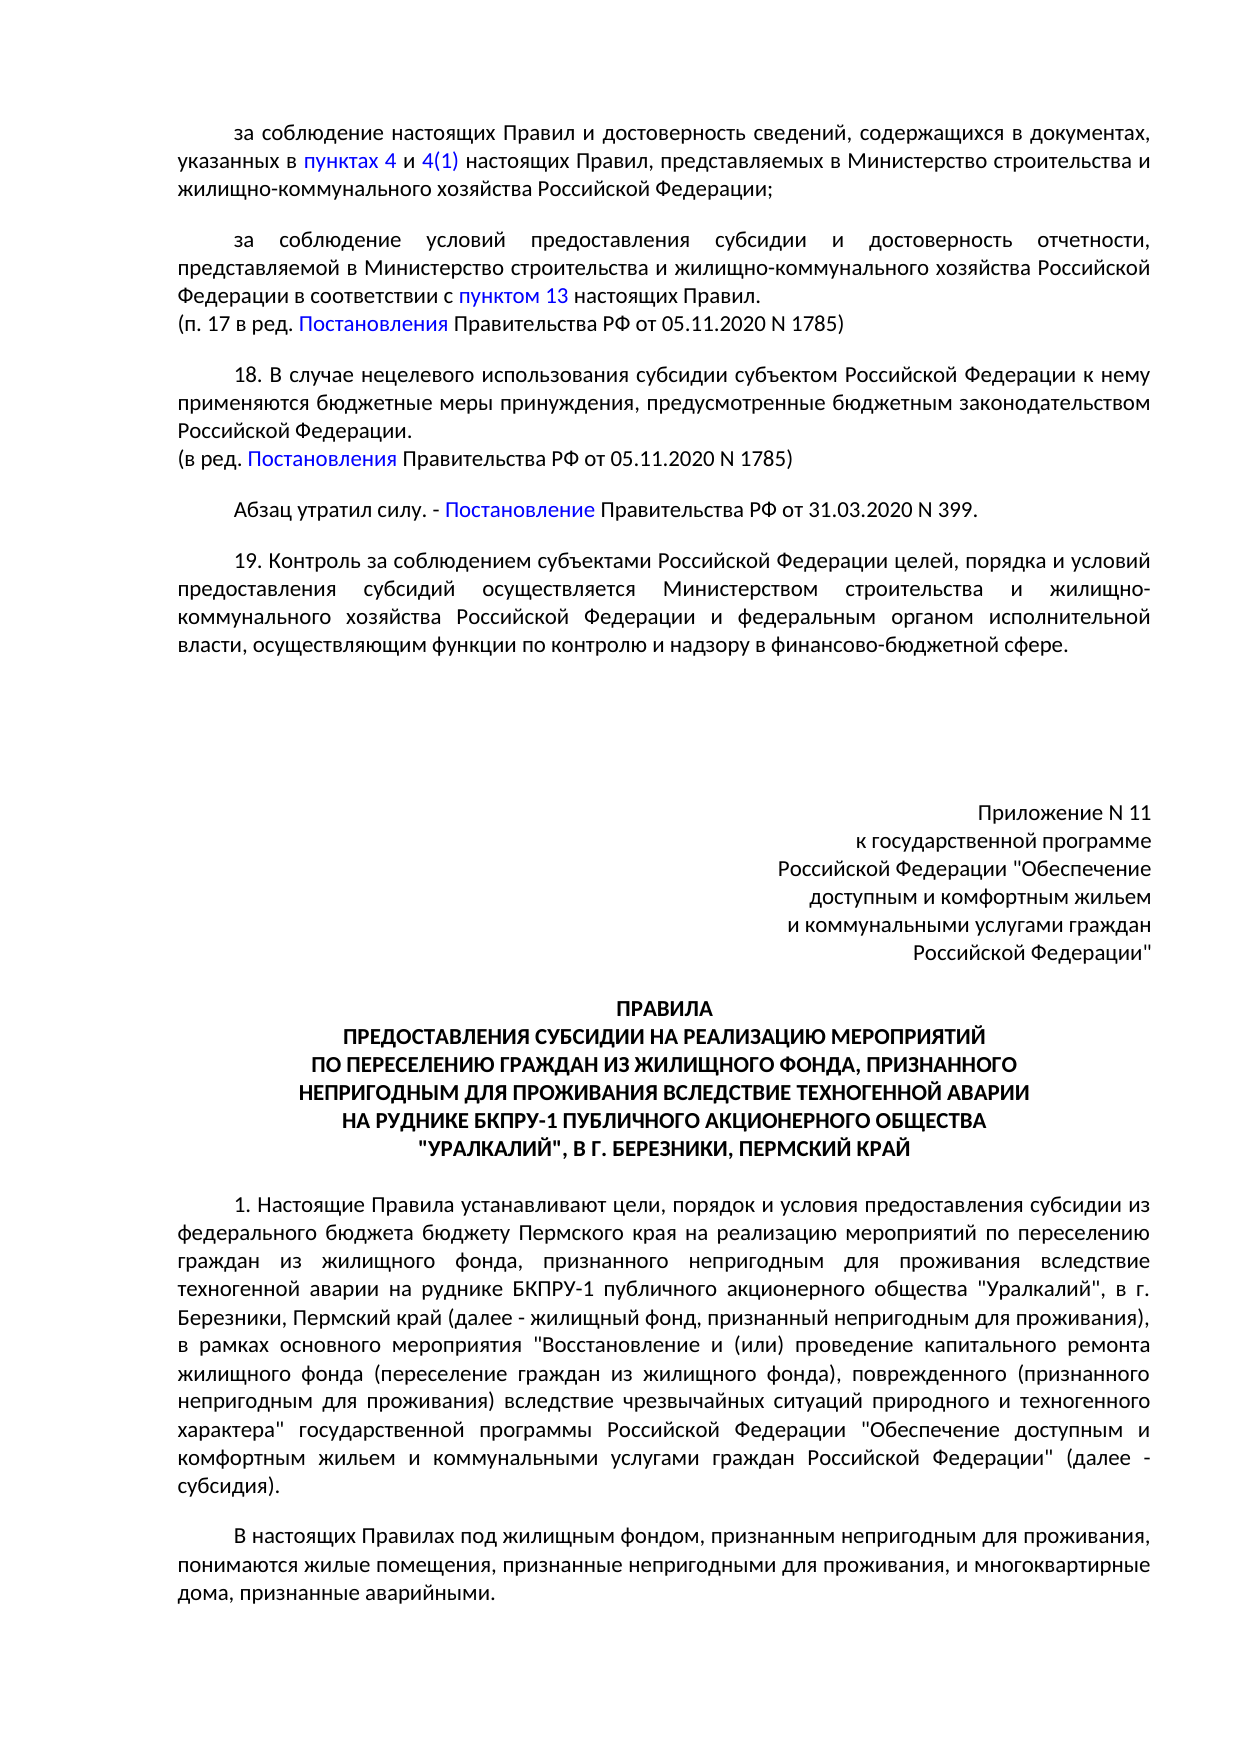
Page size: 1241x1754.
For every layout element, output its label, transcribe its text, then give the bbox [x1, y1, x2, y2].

text Абзац утратил силу. - Постановление Правительства РФ от 31.03.2020 N 399. [177, 495, 1152, 523]
title НА РУДНИКЕ БКПРУ-1 ПУБЛИЧНОГО АКЦИОНЕРНОГО ОБЩЕСТВА [177, 1106, 1152, 1134]
text и коммунальными услугами граждан [177, 910, 1152, 938]
title ПРАВИЛА [177, 994, 1152, 1022]
text к государственной программе [177, 826, 1152, 854]
title ПО ПЕРЕСЕЛЕНИЮ ГРАЖДАН ИЗ ЖИЛИЩНОГО ФОНДА, ПРИЗНАННОГО [177, 1050, 1152, 1078]
title "УРАЛКАЛИЙ", В Г. БЕРЕЗНИКИ, ПЕРМСКИЙ КРАЙ [177, 1134, 1152, 1162]
text Российской Федерации "Обеспечение [177, 854, 1152, 882]
title НЕПРИГОДНЫМ ДЛЯ ПРОЖИВАНИЯ ВСЛЕДСТВИЕ ТЕХНОГЕННОЙ АВАРИИ [177, 1078, 1152, 1106]
title ПРЕДОСТАВЛЕНИЯ СУБСИДИИ НА РЕАЛИЗАЦИЮ МЕРОПРИЯТИЙ [177, 1022, 1152, 1050]
text доступным и комфортным жильем [177, 882, 1152, 910]
text Приложение N 11 [177, 798, 1152, 826]
text Российской Федерации" [177, 938, 1152, 966]
text за соблюдение условий предоставления субсидии и достоверность отчетности, представляемой в Министерство строительства и жилищно-коммунального хозяйства Российской Федерации в соответствии с пунктом 13 настоящих Правил. [177, 225, 1152, 309]
text за соблюдение настоящих Правил и достоверность сведений, содержащихся в документах, указанных в пунктах 4 и 4(1) настоящих Правил, представляемых в Министерство строительства и жилищно-коммунального хозяйства Российской Федерации; [177, 118, 1152, 202]
text (в ред. Постановления Правительства РФ от 05.11.2020 N 1785) [177, 444, 1152, 472]
text 18. В случае нецелевого использования субсидии субъектом Российской Федерации к нему применяются бюджетные меры принуждения, предусмотренные бюджетным законодательством Российской Федерации. [177, 360, 1152, 444]
text (п. 17 в ред. Постановления Правительства РФ от 05.11.2020 N 1785) [177, 309, 1152, 337]
text 19. Контроль за соблюдением субъектами Российской Федерации целей, порядка и условий предоставления субсидий осуществляется Министерством строительства и жилищно-коммунального хозяйства Российской Федерации и федеральным органом исполнительной власти, осуществляющим функции по контролю и надзору в финансово-бюджетной сфере. [177, 546, 1152, 658]
text В настоящих Правилах под жилищным фондом, признанным непригодным для проживания, понимаются жилые помещения, признанные непригодными для проживания, и многоквартирные дома, признанные аварийными. [177, 1522, 1152, 1606]
text 1. Настоящие Правила устанавливают цели, порядок и условия предоставления субсидии из федерального бюджета бюджету Пермского края на реализацию мероприятий по переселению граждан из жилищного фонда, признанного непригодным для проживания вследствие техногенной аварии на руднике БКПРУ-1 публичного акционерного общества "Уралкалий", в г. Березники, Пермский край (далее - жилищный фонд, признанный непригодным для проживания), в рамках основного мероприятия "Восстановление и (или) проведение капитального ремонта жилищного фонда (переселение граждан из жилищного фонда), поврежденного (признанного непригодным для проживания) вследствие чрезвычайных ситуаций природного и техногенного характера" государственной программы Российской Федерации "Обеспечение доступным и комфортным жильем и коммунальными услугами граждан Российской Федерации" (далее - субсидия). [177, 1191, 1152, 1499]
